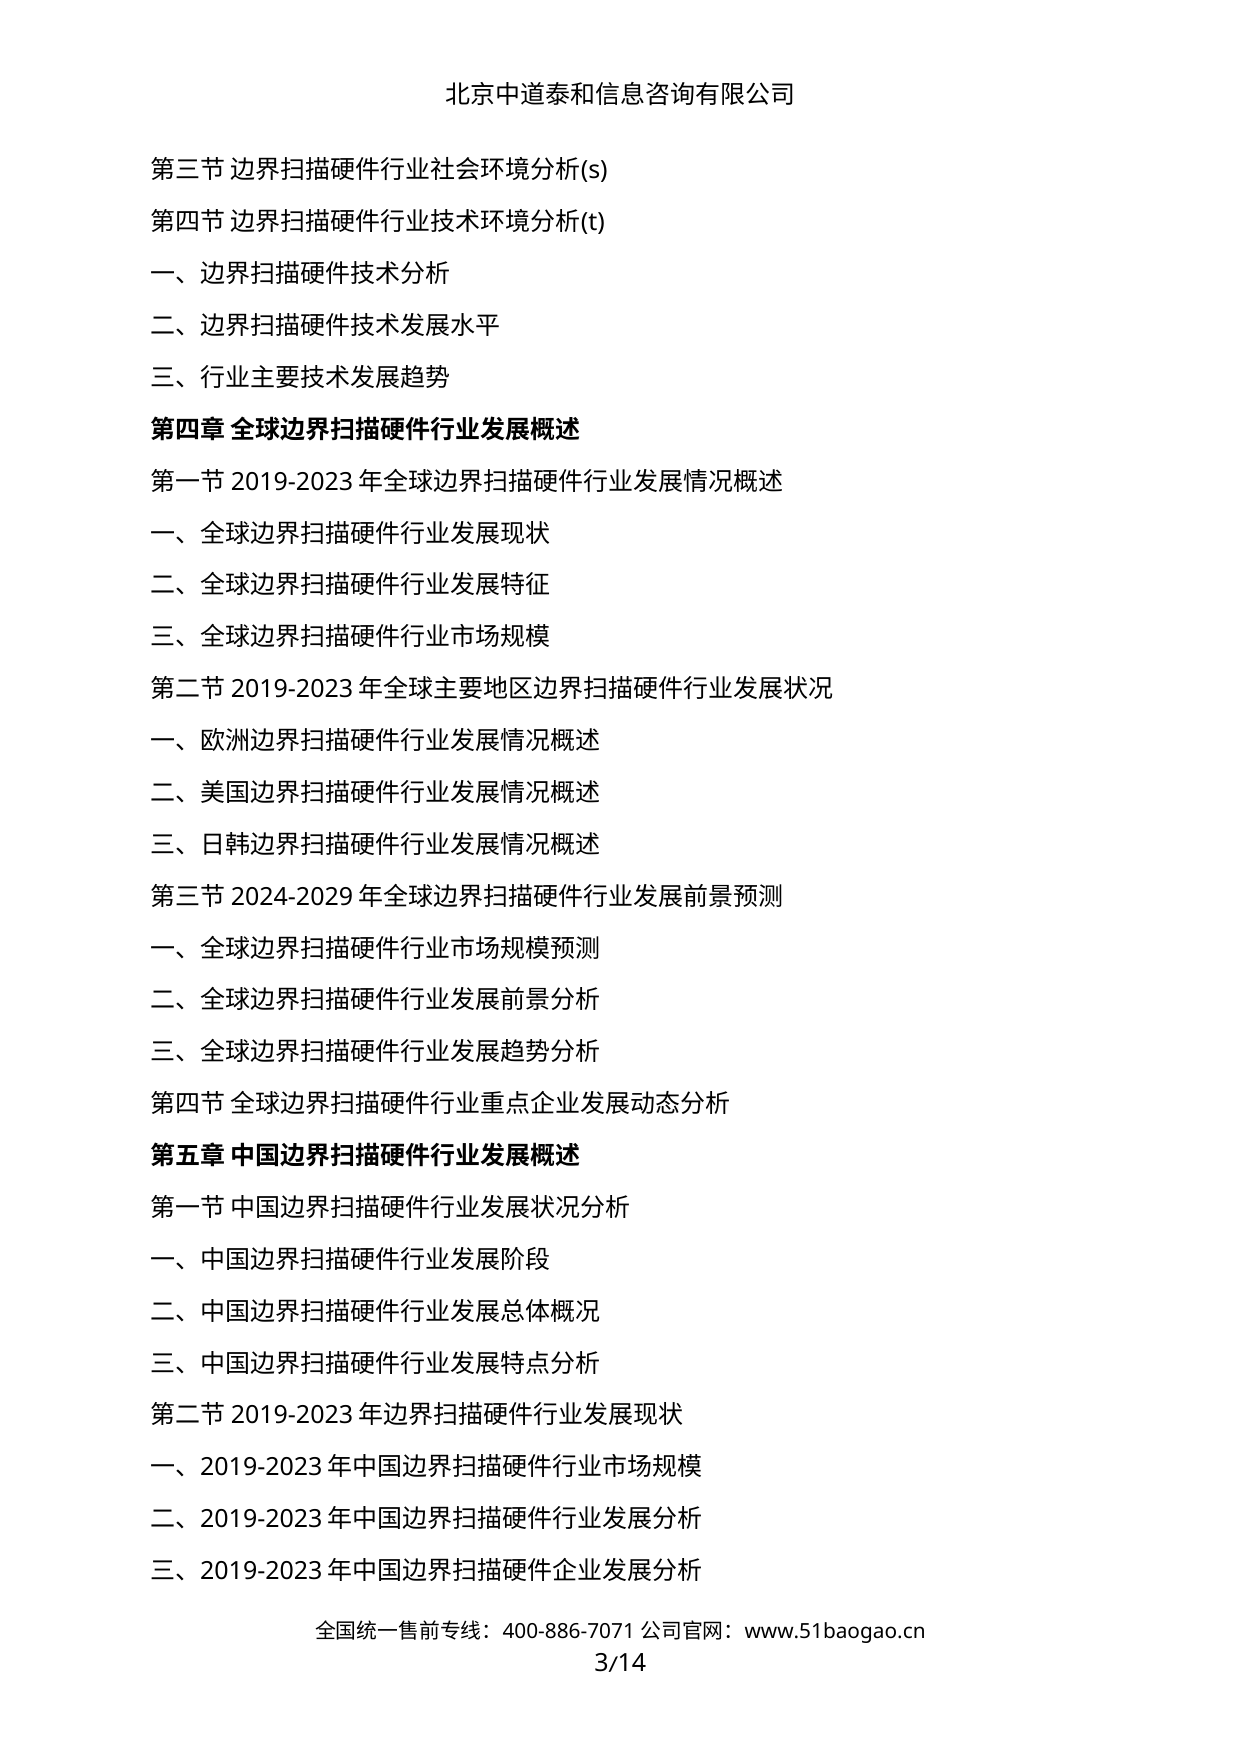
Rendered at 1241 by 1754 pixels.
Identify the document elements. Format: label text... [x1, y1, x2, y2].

text 二、美国边界扫描硬件行业发展情况概述 [150, 772, 1090, 809]
text 一、2019-2023年中国边界扫描硬件行业市场规模 [150, 1447, 1090, 1483]
text 第三节 2024-2029年全球边界扫描硬件行业发展前景预测 [150, 876, 1090, 912]
text 二、边界扫描硬件技术发展水平 [150, 306, 1090, 342]
text 三、日韩边界扫描硬件行业发展情况概述 [150, 824, 1090, 861]
text 一、全球边界扫描硬件行业发展现状 [150, 513, 1090, 549]
text 一、边界扫描硬件技术分析 [150, 254, 1090, 290]
text 第一节 中国边界扫描硬件行业发展状况分析 [150, 1187, 1090, 1224]
text 三、中国边界扫描硬件行业发展特点分析 [150, 1343, 1090, 1379]
text 一、全球边界扫描硬件行业市场规模预测 [150, 928, 1090, 964]
text 一、欧洲边界扫描硬件行业发展情况概述 [150, 721, 1090, 757]
text 第三节 边界扫描硬件行业社会环境分析(s) [150, 150, 1090, 186]
text 二、全球边界扫描硬件行业发展前景分析 [150, 980, 1090, 1016]
text 第一节 2019-2023年全球边界扫描硬件行业发展情况概述 [150, 461, 1090, 497]
text 第五章 中国边界扫描硬件行业发展概述 [150, 1136, 1090, 1172]
text 三、2019-2023年中国边界扫描硬件企业发展分析 [150, 1551, 1090, 1587]
text 三、全球边界扫描硬件行业发展趋势分析 [150, 1032, 1090, 1068]
text 第二节 2019-2023年全球主要地区边界扫描硬件行业发展状况 [150, 669, 1090, 705]
text 第四章 全球边界扫描硬件行业发展概述 [150, 409, 1090, 446]
text 二、中国边界扫描硬件行业发展总体概况 [150, 1291, 1090, 1327]
text 二、2019-2023年中国边界扫描硬件行业发展分析 [150, 1499, 1090, 1535]
text 三、行业主要技术发展趋势 [150, 357, 1090, 394]
text 二、全球边界扫描硬件行业发展特征 [150, 565, 1090, 601]
text 第二节 2019-2023年边界扫描硬件行业发展现状 [150, 1395, 1090, 1431]
text 一、中国边界扫描硬件行业发展阶段 [150, 1239, 1090, 1276]
text 第四节 全球边界扫描硬件行业重点企业发展动态分析 [150, 1084, 1090, 1120]
text 三、全球边界扫描硬件行业市场规模 [150, 617, 1090, 653]
text 第四节 边界扫描硬件行业技术环境分析(t) [150, 202, 1090, 238]
